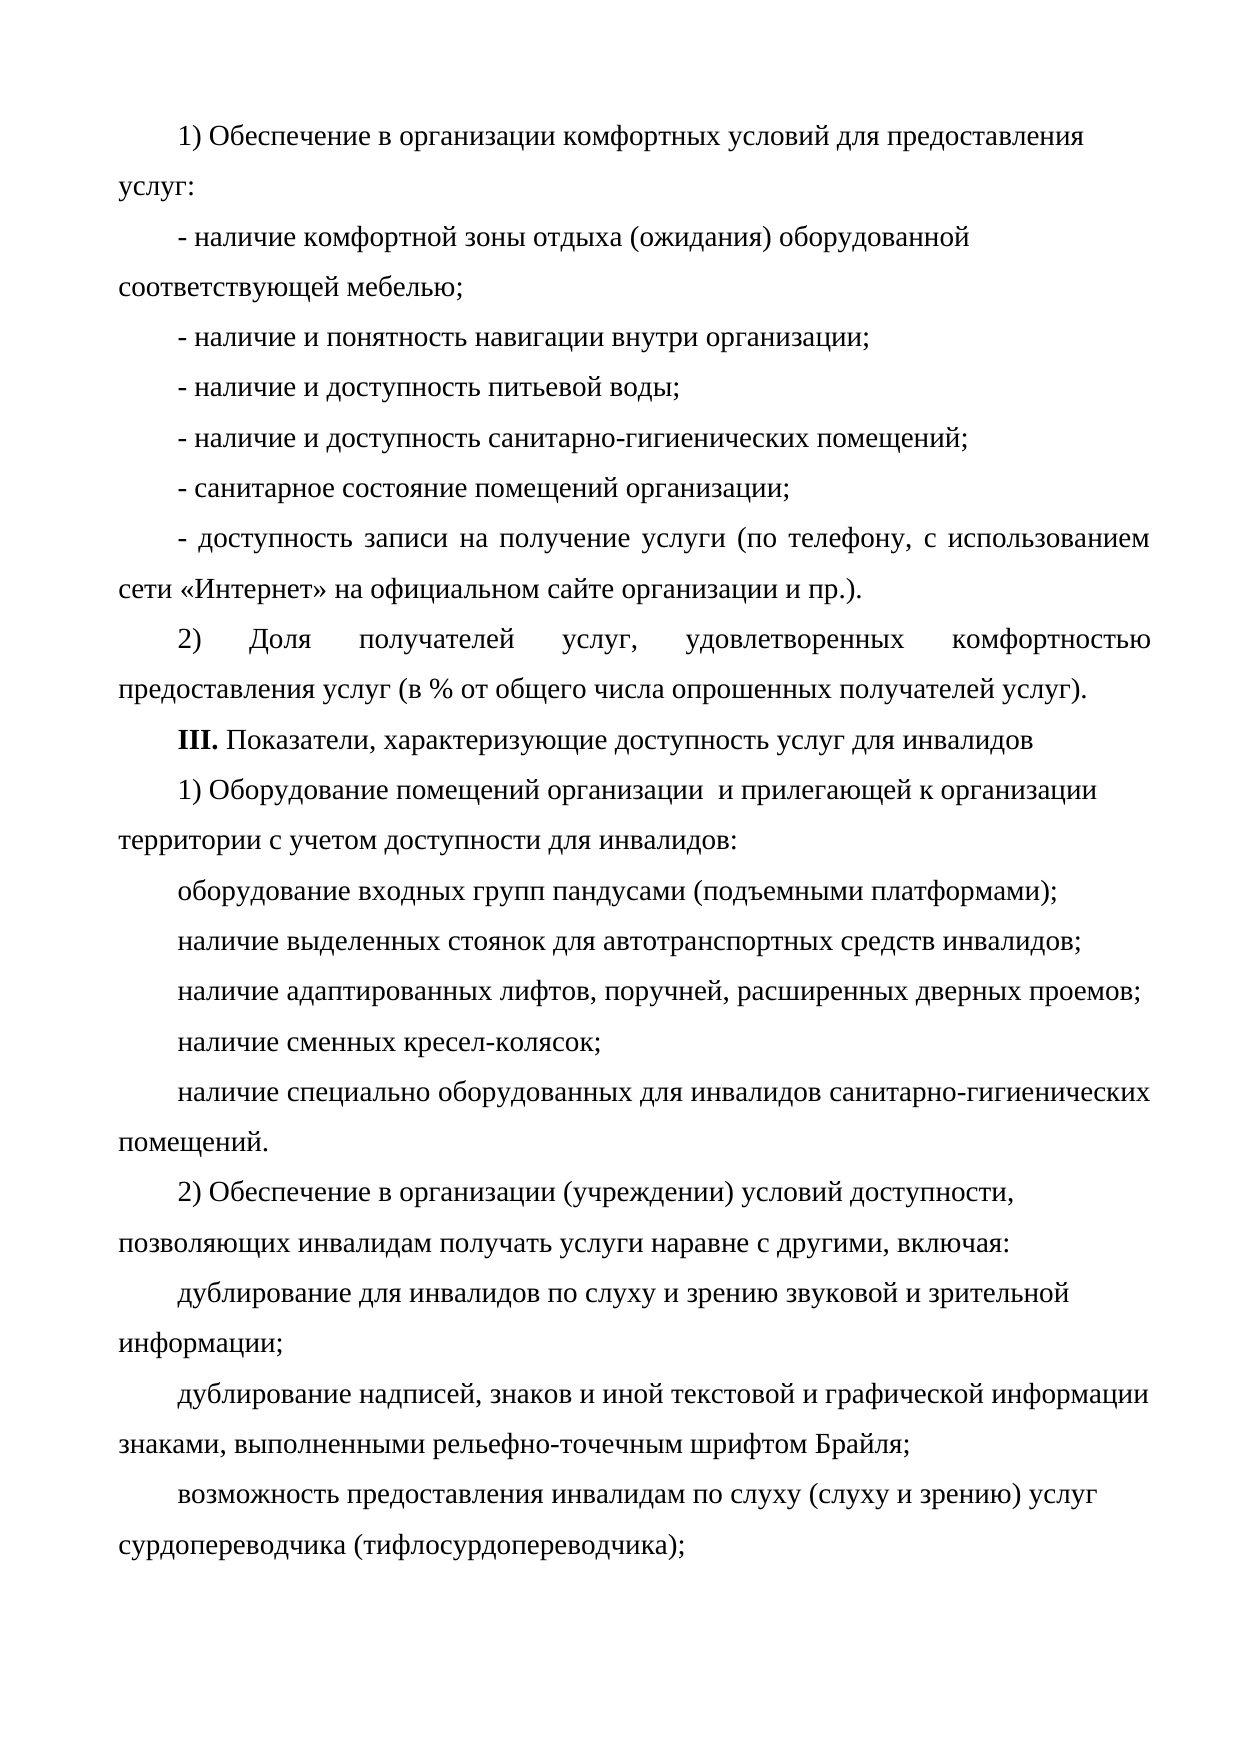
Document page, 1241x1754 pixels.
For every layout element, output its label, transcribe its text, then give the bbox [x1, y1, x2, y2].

text - наличие и понятность навигации внутри организации; [118, 319, 1152, 353]
text 1) Обеспечение в организации комфортных условий для предоставления услуг: [118, 118, 1152, 202]
text - санитарное состояние помещений организации; [118, 470, 1152, 504]
text - наличие комфортной зоны отдыха (ожидания) оборудованной соответствующей мебелью; [118, 219, 1152, 302]
text дублирование для инвалидов по слуху и зрению звуковой и зрительной информации; [118, 1275, 1152, 1359]
text наличие сменных кресел-колясок; [118, 1024, 1152, 1057]
text - наличие и доступность санитарно-гигиенических помещений; [118, 420, 1152, 453]
text наличие специально оборудованных для инвалидов санитарно-гигиенических помещений. [118, 1074, 1152, 1158]
text III. Показатели, характеризующие доступность услуг для инвалидов [118, 722, 1152, 755]
text дублирование надписей, знаков и иной текстовой и графической информации знаками, выполненными рельефно-точечным шрифтом Брайля; [118, 1376, 1152, 1460]
text наличие адаптированных лифтов, поручней, расширенных дверных проемов; [118, 973, 1152, 1007]
text оборудование входных групп пандусами (подъемными платформами); [118, 873, 1152, 906]
text 2) Доля получателей услуг, удовлетворенных комфортностью предоставления услуг (в % от общего числа опрошенных получателей услуг). [118, 621, 1152, 705]
text - наличие и доступность питьевой воды; [118, 369, 1152, 403]
text 2) Обеспечение в организации (учреждении) условий доступности, позволяющих инвалидам получать услуги наравне с другими, включая: [118, 1174, 1152, 1258]
text наличие выделенных стоянок для автотранспортных средств инвалидов; [118, 923, 1152, 957]
text возможность предоставления инвалидам по слуху (слуху и зрению) услуг сурдопереводчика (тифлосурдопереводчика); [118, 1476, 1152, 1560]
text - доступность записи на получение услуги (по телефону, с использованием сети «Интернет» на официальном сайте организации и пр.). [118, 521, 1152, 604]
text 1) Оборудование помещений организации и прилегающей к организации территории с учетом доступности для инвалидов: [118, 772, 1152, 856]
